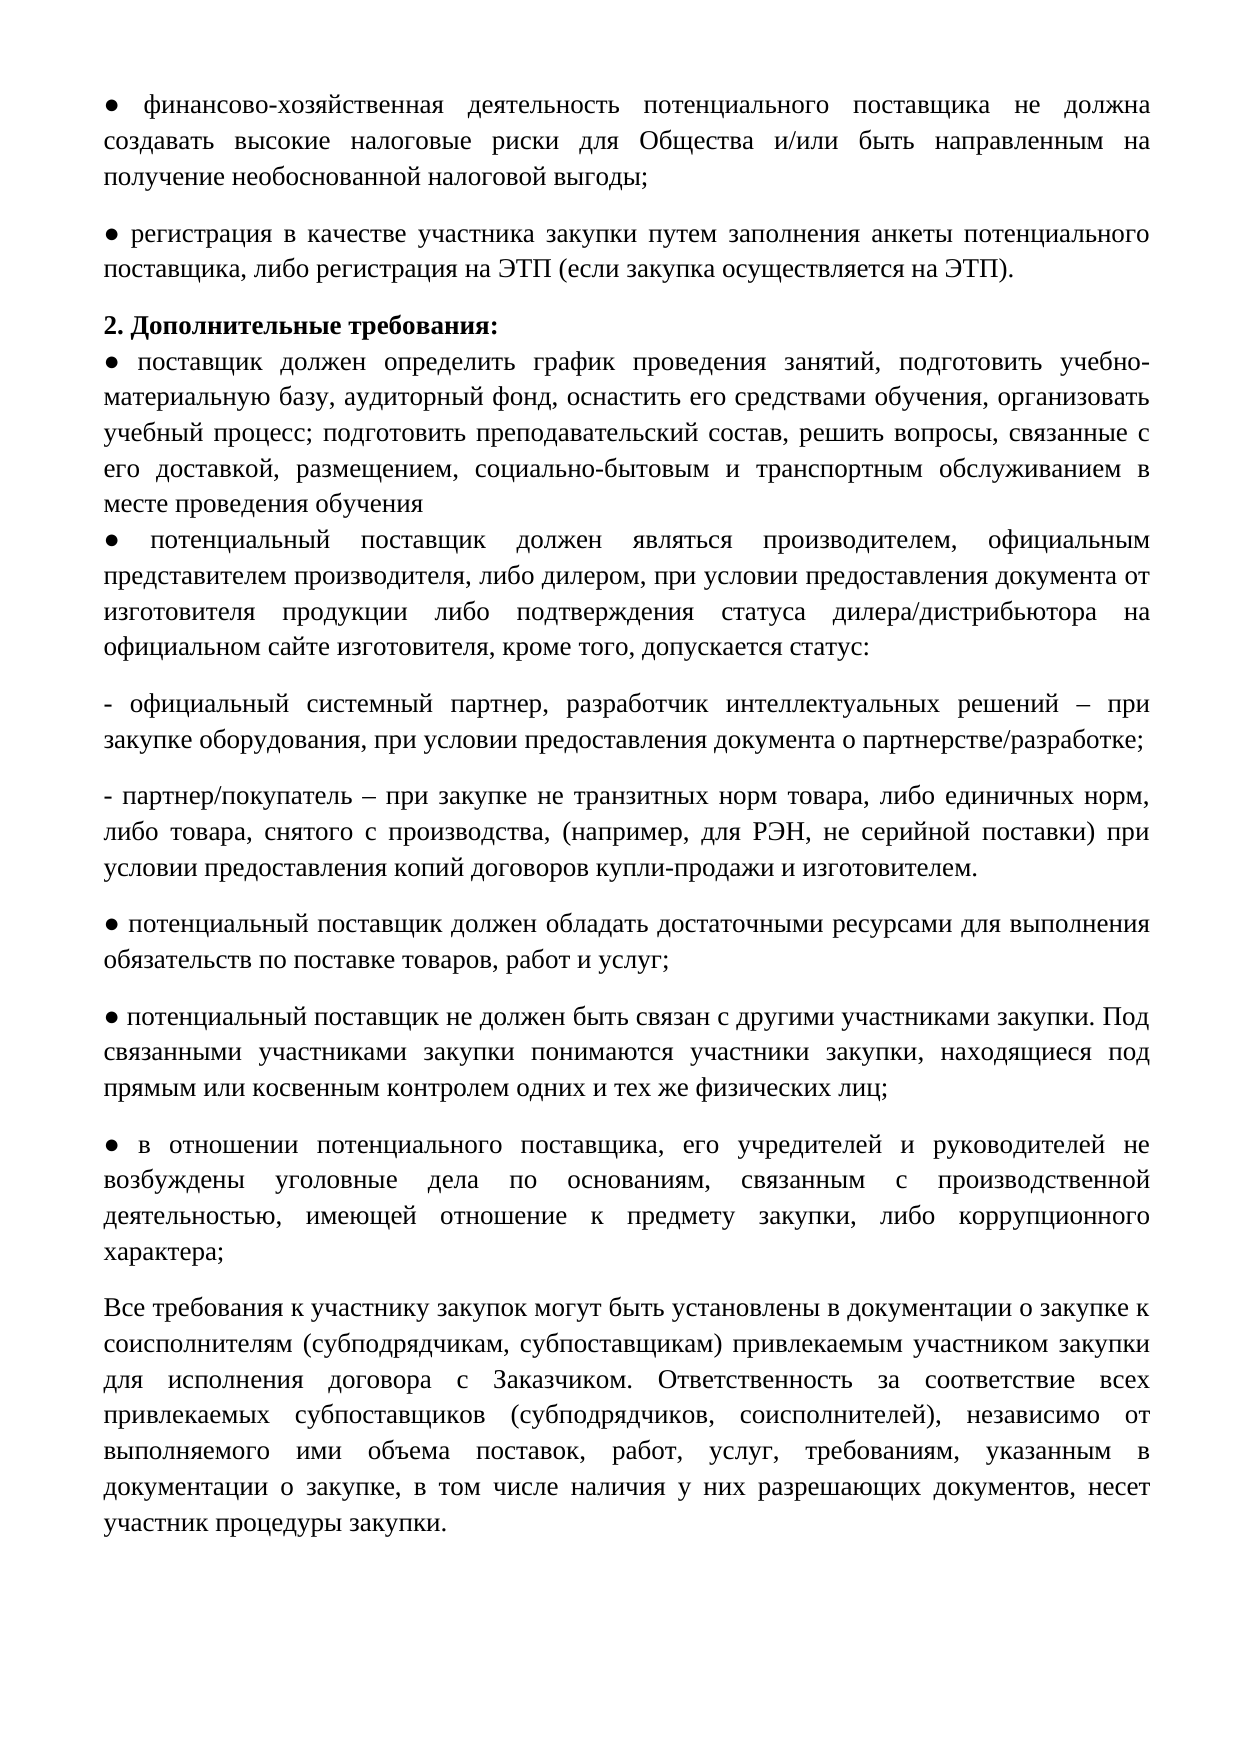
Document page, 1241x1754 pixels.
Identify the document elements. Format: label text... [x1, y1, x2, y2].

text ● регистрация в качестве участника закупки путем заполнения анкеты потенциального поставщика, либо регистрация на ЭТП (если закупка осуществляется на ЭТП). [103, 217, 1152, 283]
text - партнер/покупатель – при закупке не транзитных норм товара, либо единичных норм, либо товара, снятого с производства, (например, для РЭН, не серийной поставки) при условии предоставления копий договоров купли-продажи и изготовителем. [103, 779, 1152, 882]
text ● финансово-хозяйственная деятельность потенциального поставщика не должна создавать высокие налоговые риски для Общества и/или быть направленным на получение необоснованной налоговой выгоды; [103, 89, 1152, 191]
text 2. Дополнительные требования: [103, 309, 1152, 340]
text ● потенциальный поставщик должен являться производителем, официальным представителем производителя, либо дилером, при условии предоставления документа от изготовителя продукции либо подтверждения статуса дилера/дистрибьютора на официальном сайте изготовителя, кроме того, допускается статус: [103, 523, 1152, 662]
text ● в отношении потенциального поставщика, его учредителей и руководителей не возбуждены уголовные дела по основаниям, связанным с производственной деятельностью, имеющей отношение к предмету закупки, либо коррупционного характера; [103, 1128, 1152, 1266]
text ● потенциальный поставщик должен обладать достаточными ресурсами для выполнения обязательств по поставке товаров, работ и услуг; [103, 907, 1152, 974]
text ● потенциальный поставщик не должен быть связан с другими участниками закупки. Под связанными участниками закупки понимаются участники закупки, находящиеся под прямым или косвенным контролем одних и тех же физических лиц; [103, 1000, 1152, 1102]
text - официальный системный партнер, разработчик интеллектуальных решений – при закупке оборудования, при условии предоставления документа о партнерстве/разработке; [103, 687, 1152, 754]
text Все требования к участнику закупок могут быть установлены в документации о закупке к соисполнителям (субподрядчикам, субпоставщикам) привлекаемым участником закупки для исполнения договора с Заказчиком. Ответственность за соответствие всех привлекаемых субпоставщиков (субподрядчиков, соисполнителей), независимо от выполняемого ими объема поставок, работ, услуг, требованиям, указанным в документации о закупке, в том числе наличия у них разрешающих документов, несет участник процедуры закупки. [103, 1291, 1152, 1537]
text ● поставщик должен определить график проведения занятий, подготовить учебно-материальную базу, аудиторный фонд, оснастить его средствами обучения, организовать учебный процесс; подготовить преподавательский состав, решить вопросы, связанные с его доставкой, размещением, социально-бытовым и транспортным обслуживанием в месте проведения обучения [103, 345, 1152, 519]
